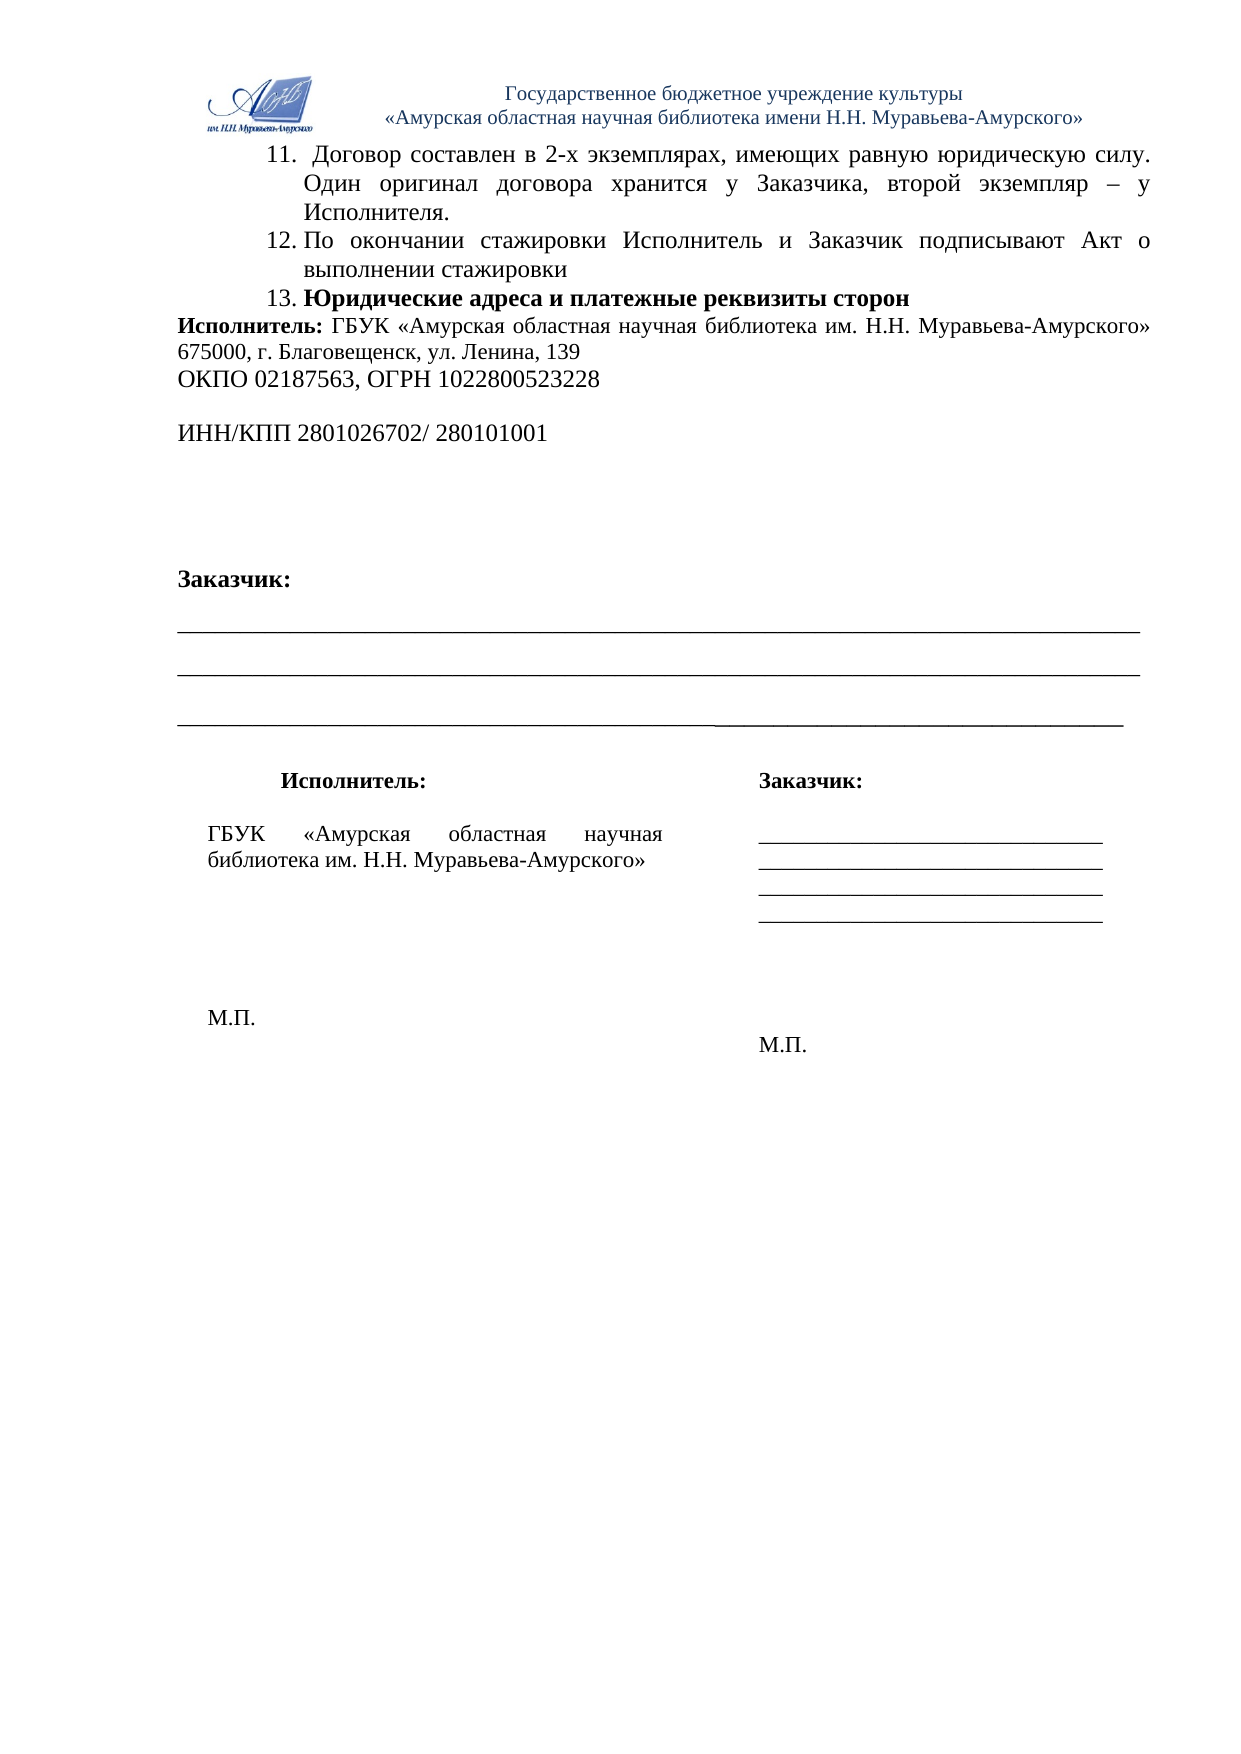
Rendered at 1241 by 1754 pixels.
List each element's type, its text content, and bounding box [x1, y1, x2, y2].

text ОКПО 02187563, ОГРН 1022800523228 [177, 364, 1152, 393]
table_header Исполнитель: ГБУК «Амурская областная научная библиотека им. Н.Н. Муравьева-Амурского» М.П. [196, 767, 674, 1057]
list Договор составлен в 2-х экземплярах, имеющих равную юридическую силу. Один оригинал договора хранится у Заказчика, второй экземпляр – у Исполнителя. [266, 139, 1152, 226]
text Исполнитель: ГБУК «Амурская областная научная библиотека им. Н.Н. Муравьева-Амурского» 675000, г. Благовещенск, ул. Ленина, 139 [177, 312, 1152, 364]
list По окончании стажировки Исполнитель и Заказчик подписывают Акт о выполнении стажировки [266, 226, 1152, 283]
text Заказчик: _________________________________________________________________________________________________________________________________________________________________________________________________________________________________ [177, 564, 1152, 729]
picture [205, 73, 317, 137]
table_header Заказчик: ______________________________ ______________________________ ______________________________ ______________________________ М.П. [674, 767, 1152, 1057]
text ИНН/КПП 2801026702/ 280101001 [177, 418, 1152, 447]
list Юридические адреса и платежные реквизиты сторон [266, 283, 1152, 312]
